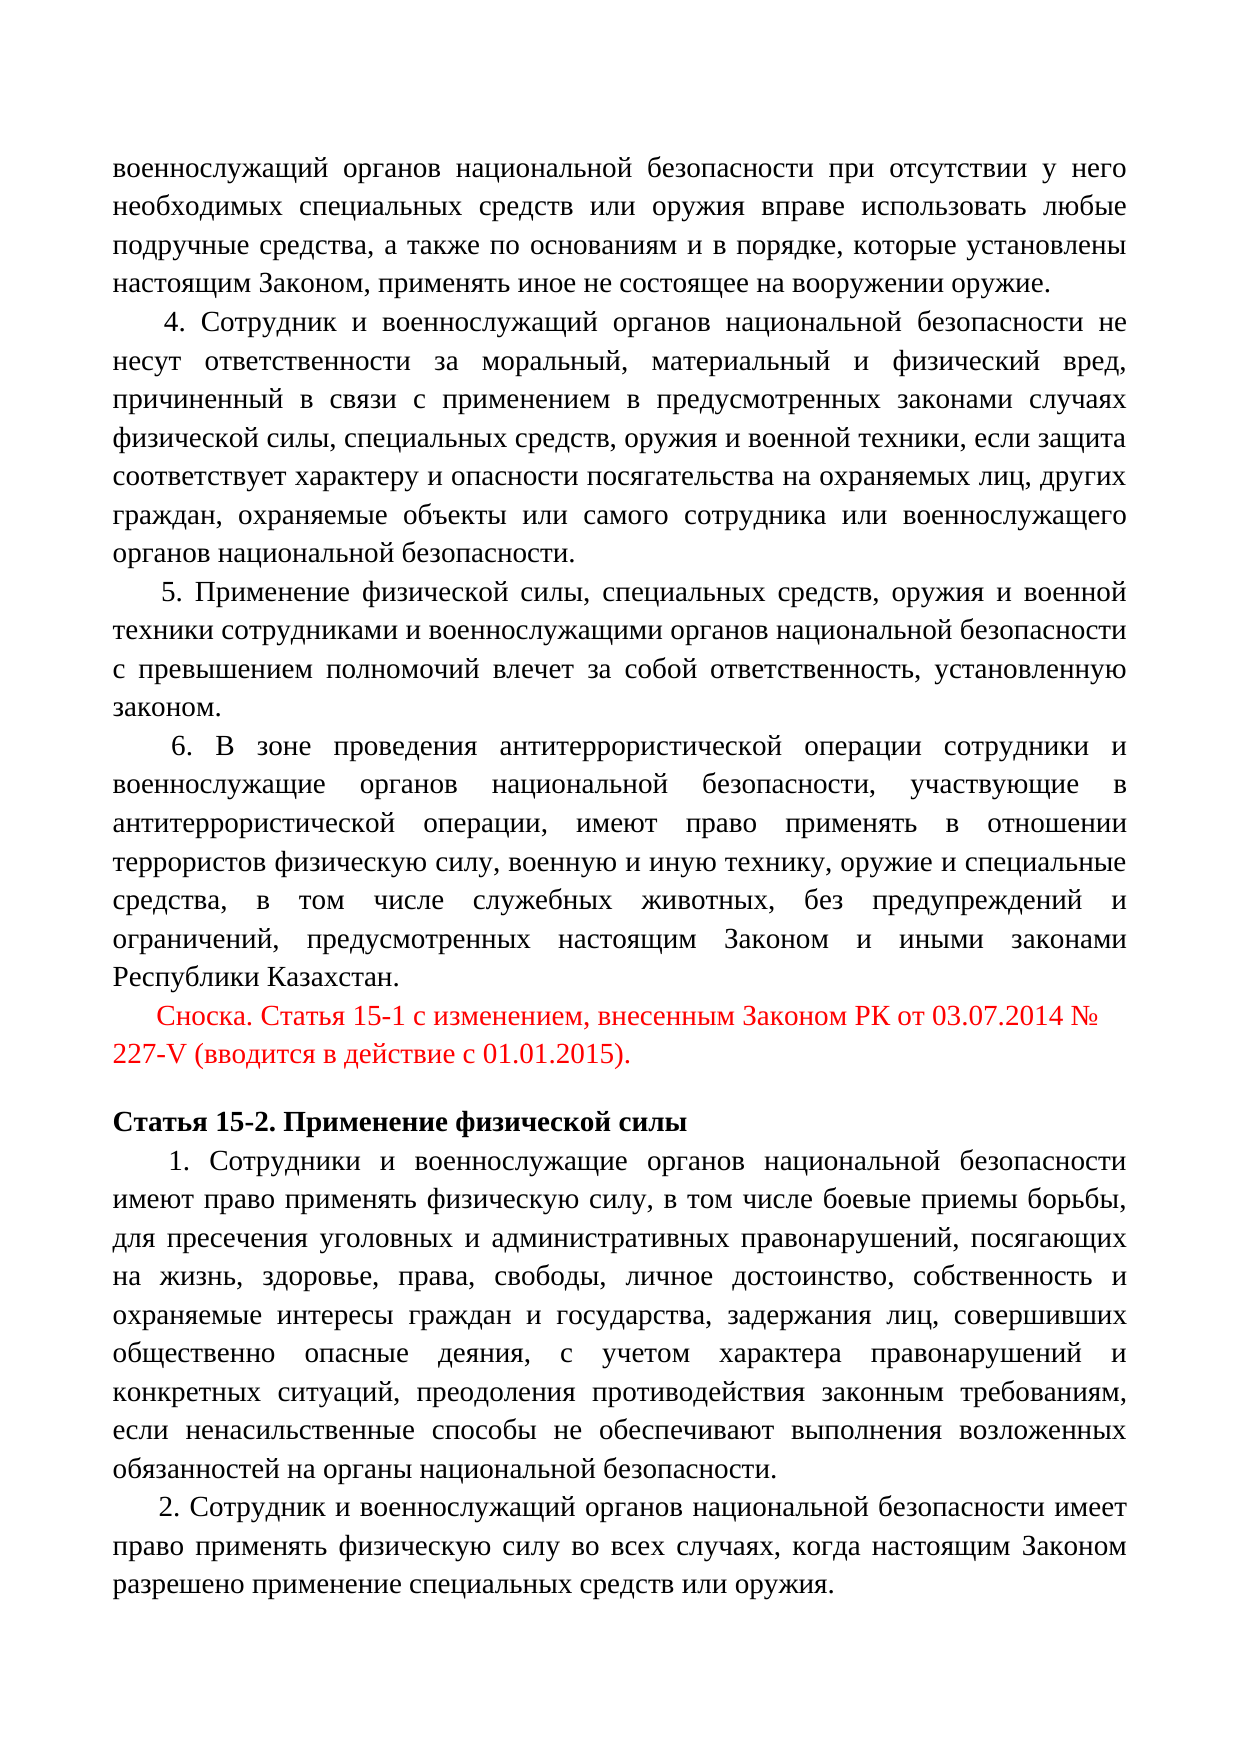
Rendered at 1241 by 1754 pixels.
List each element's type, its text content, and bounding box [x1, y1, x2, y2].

text 2. Сотрудник и военнослужащий органов национальной безопасности имеет право применять физическую силу во всех случаях, когда настоящим Законом разрешено применение специальных средств или оружия. [112, 1489, 1128, 1600]
text 5. Применение физической силы, специальных средств, оружия и военной техники сотрудниками и военнослужащими органов национальной безопасности с превышением полномочий влечет за собой ответственность, установленную законом. [112, 574, 1128, 723]
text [112, 150, 1128, 299]
text 6. В зоне проведения антитеррористической операции сотрудники и военнослужащие органов национальной безопасности, участвующие в антитеррористической операции, имеют право применять в отношении террористов физическую силу, военную и иную технику, оружие и специальные средства, в том числе служебных животных, без предупреждений и ограничений, предусмотренных настоящим Законом и иными законами Республики Казахстан. [112, 728, 1128, 993]
text 4. Сотрудник и военнослужащий органов национальной безопасности не несут ответственности за моральный, материальный и физический вред, причиненный в связи с применением в предусмотренных законами случаях физической силы, специальных средств, оружия и военной техники, если защита соответствует характеру и опасности посягательства на охраняемых лиц, других граждан, охраняемые объекты или самого сотрудника или военнослужащего органов национальной безопасности. [112, 304, 1128, 569]
text Сноска. Статья 15-1 с изменением, внесенным Законом РК от 03.07.2014 № 227-V (вводится в действие с 01.01.2015). [112, 998, 1128, 1100]
text Статья 15-2. Применение физической силы [112, 1104, 1128, 1138]
text 1. Сотрудники и военнослужащие органов национальной безопасности имеют право применять физическую силу, в том числе боевые приемы борьбы, для пресечения уголовных и административных правонарушений, посягающих на жизнь, здоровье, права, свободы, личное достоинство, собственность и охраняемые интересы граждан и государства, задержания лиц, совершивших общественно опасные деяния, с учетом характера правонарушений и конкретных ситуаций, преодоления противодействия законным требованиям, если ненасильственные способы не обеспечивают выполнения возложенных обязанностей на органы национальной безопасности. [112, 1143, 1128, 1484]
